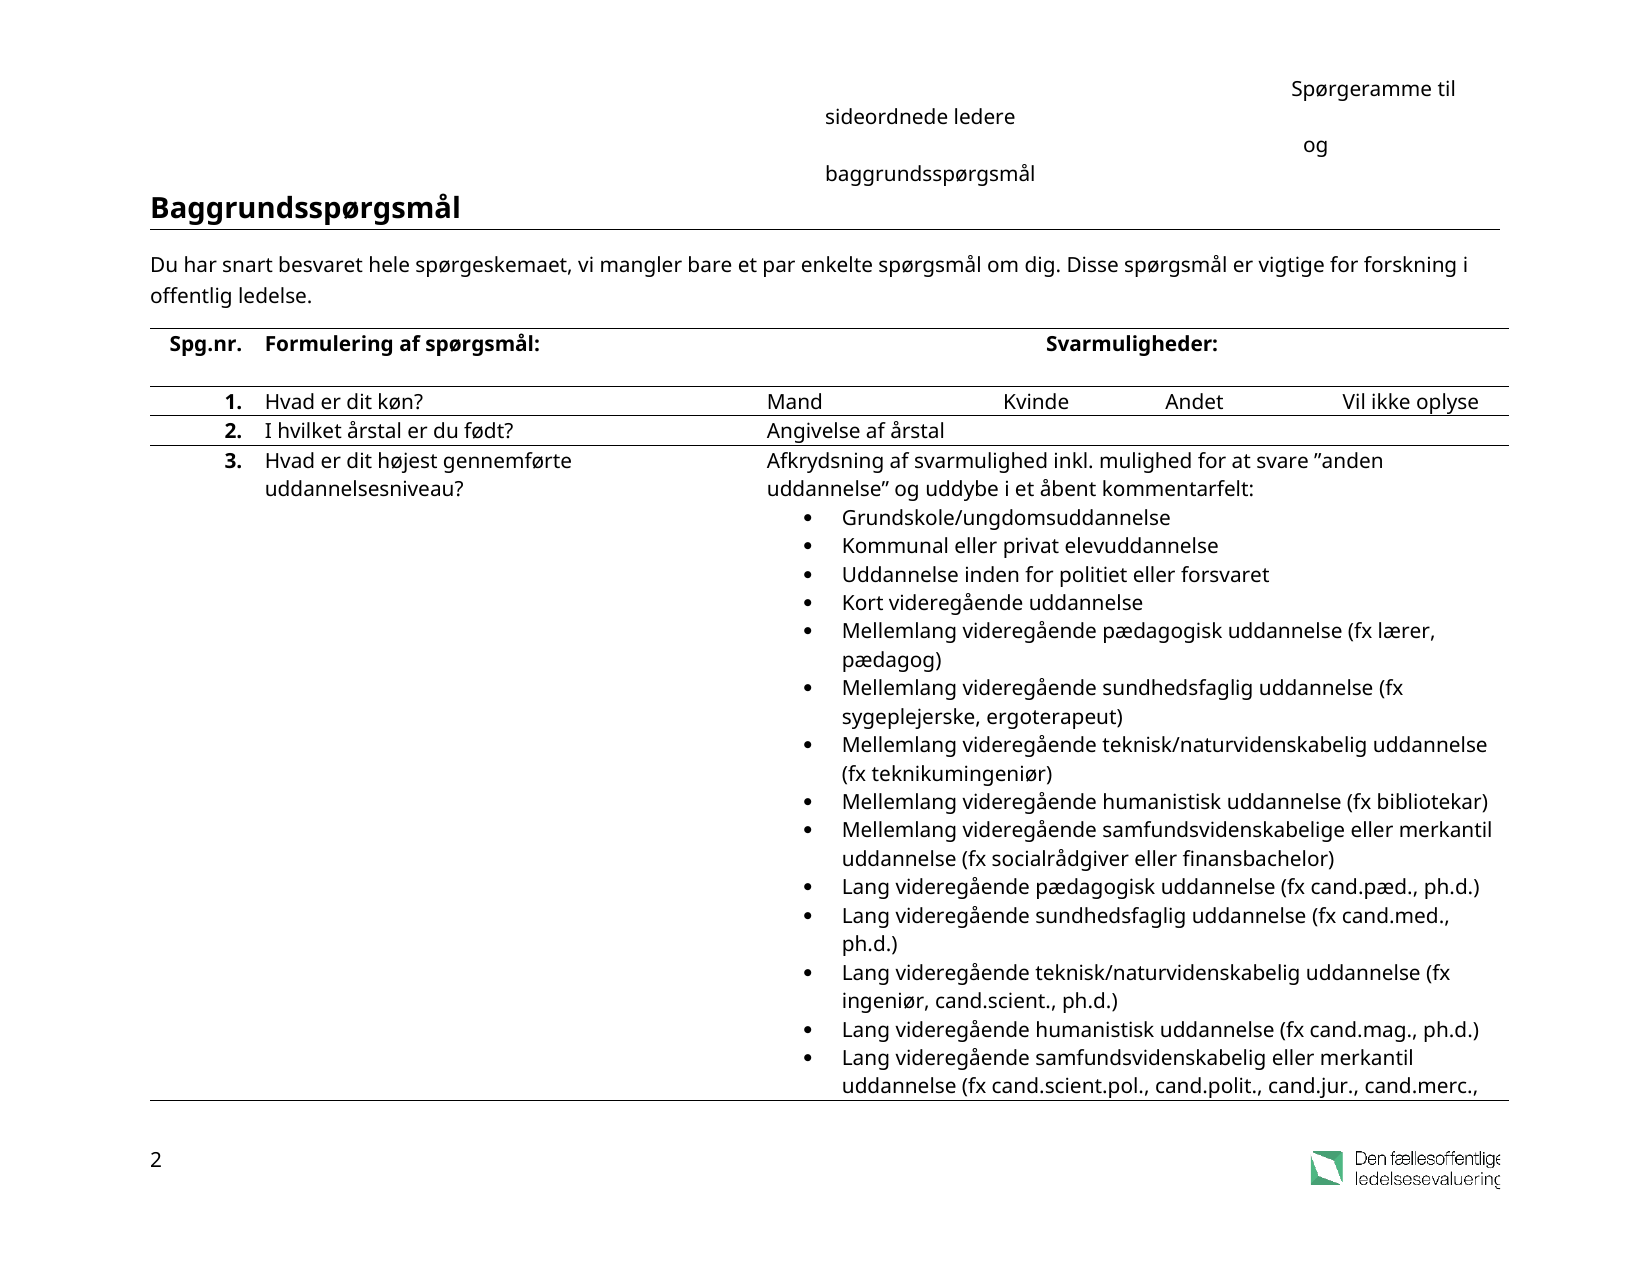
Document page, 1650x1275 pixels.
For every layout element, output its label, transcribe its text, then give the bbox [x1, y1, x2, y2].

table_cell Hvad er dit højest gennemførte uddannelsesniveau? [253, 446, 755, 1100]
picture [1309, 1142, 1501, 1196]
table_cell 3. [150, 446, 253, 1100]
table_cell I hvilket årstal er du født? [253, 416, 755, 445]
table_cell Vil ikke oplyse [1331, 387, 1508, 415]
table_cell 1. [150, 387, 253, 415]
text Du har snart besvaret hele spørgeskemaet, vi mangler bare et par enkelte spørgsmål om dig. Disse spørgsmål er vigtige for forskning i offentlig ledelse. [150, 250, 1500, 309]
table_cell Angivelse af årstal [755, 416, 1508, 445]
text Baggrundsspørgsmål [150, 187, 1500, 229]
table_cell Hvad er dit køn? [253, 387, 755, 415]
table_cell Mand [755, 387, 992, 415]
table_cell Andet [1154, 387, 1331, 415]
table_header Svarmuligheder: [755, 329, 1508, 386]
table_header Spg.nr. [150, 329, 253, 386]
table_header Formulering af spørgsmål: [253, 329, 755, 386]
table_cell Kvinde [992, 387, 1154, 415]
table_cell 2. [150, 416, 253, 445]
